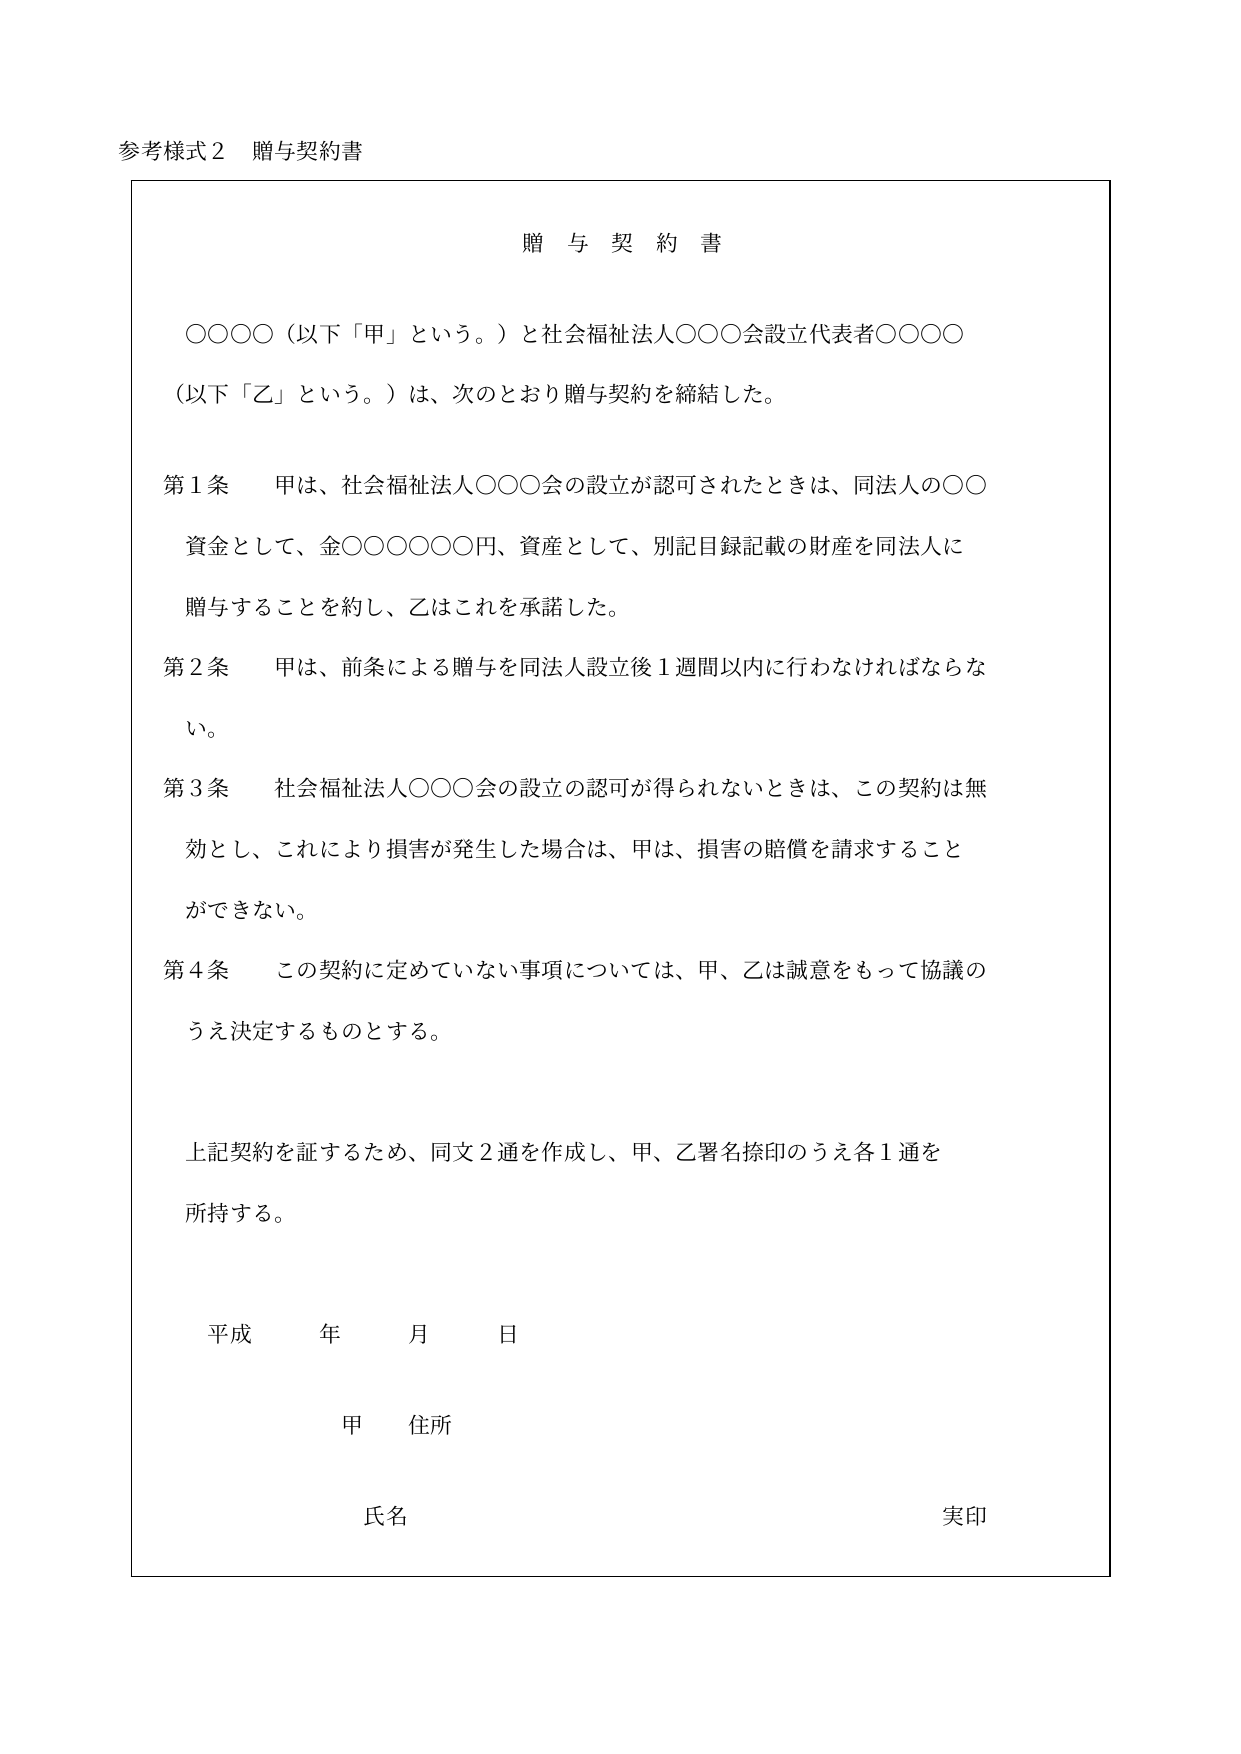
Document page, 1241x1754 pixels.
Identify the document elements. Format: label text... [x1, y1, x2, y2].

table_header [132, 181, 1109, 1576]
text 参考様式２ 贈与契約書 [118, 119, 1122, 180]
